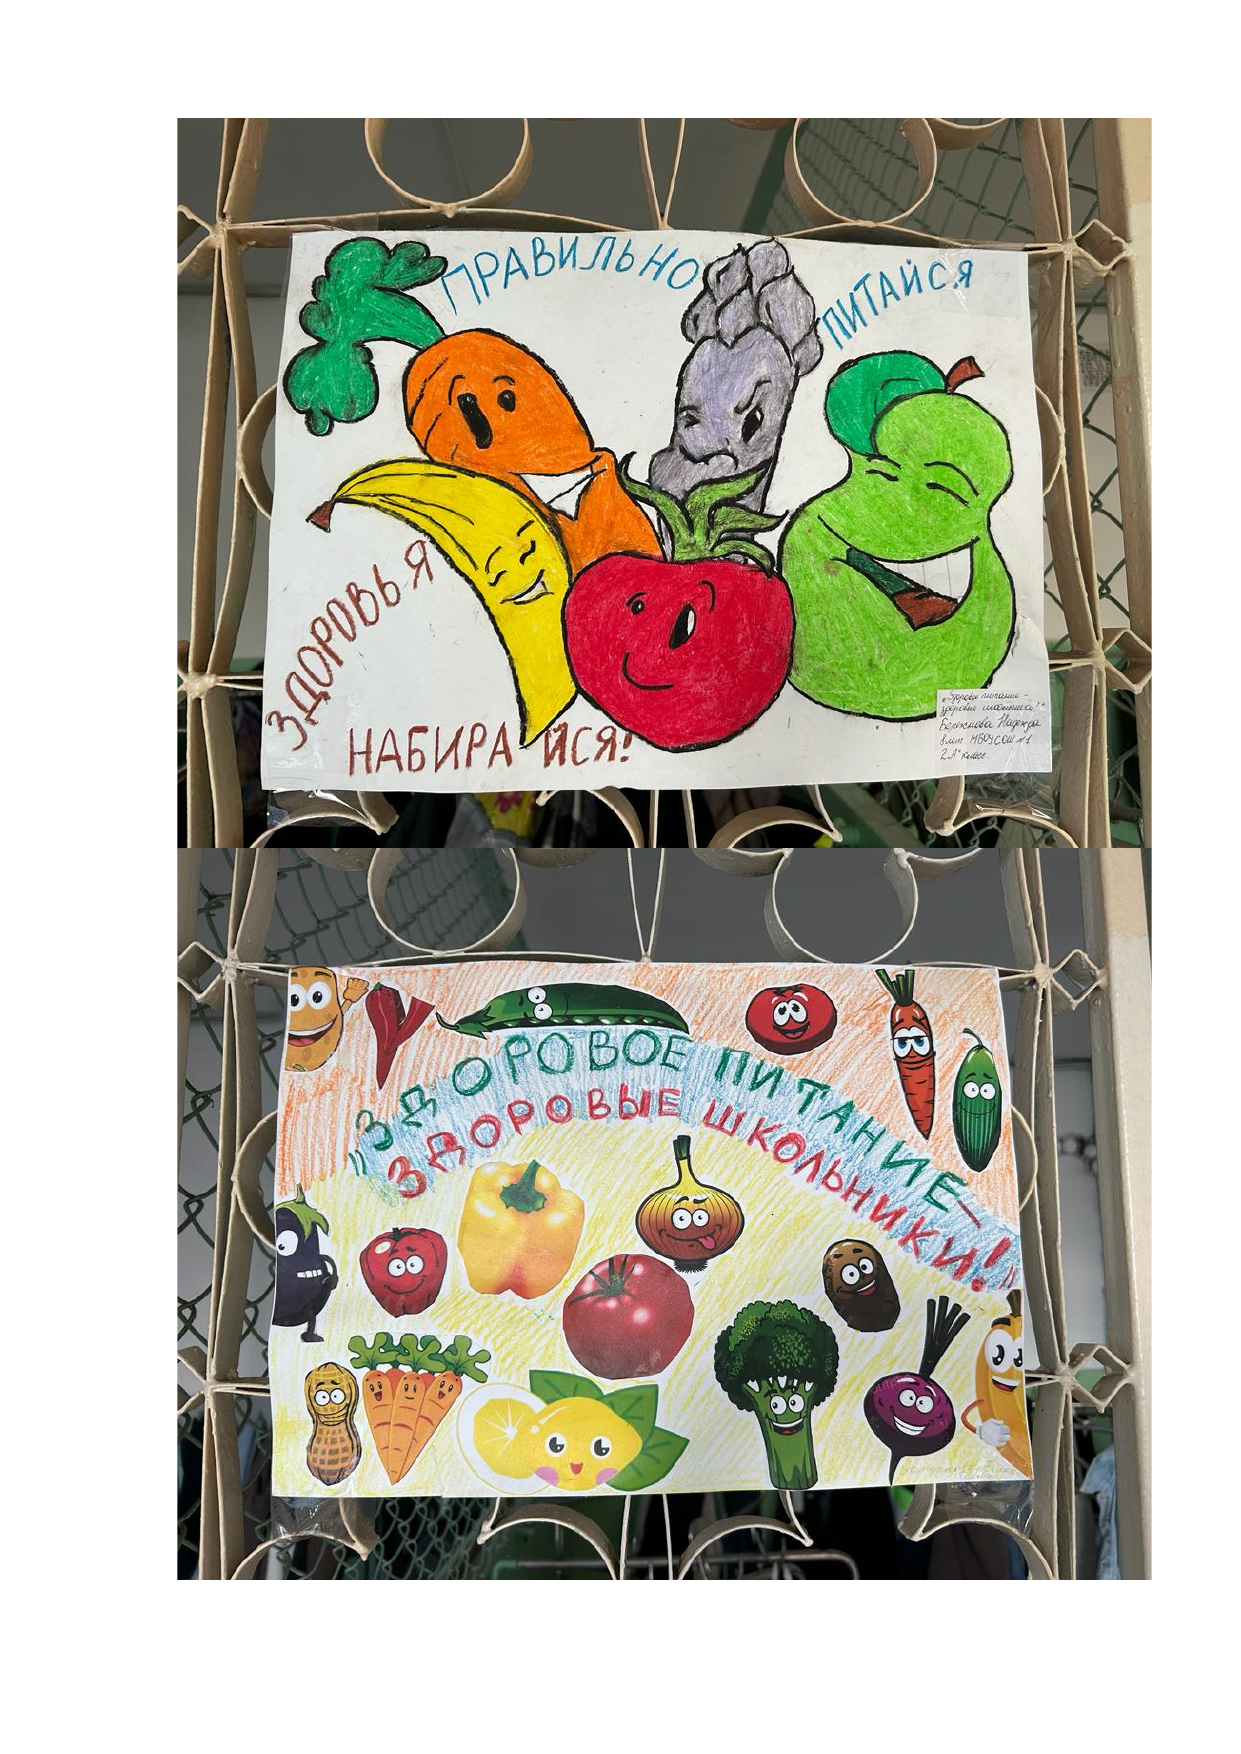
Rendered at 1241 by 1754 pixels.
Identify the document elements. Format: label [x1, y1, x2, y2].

picture [177, 118, 1152, 1580]
